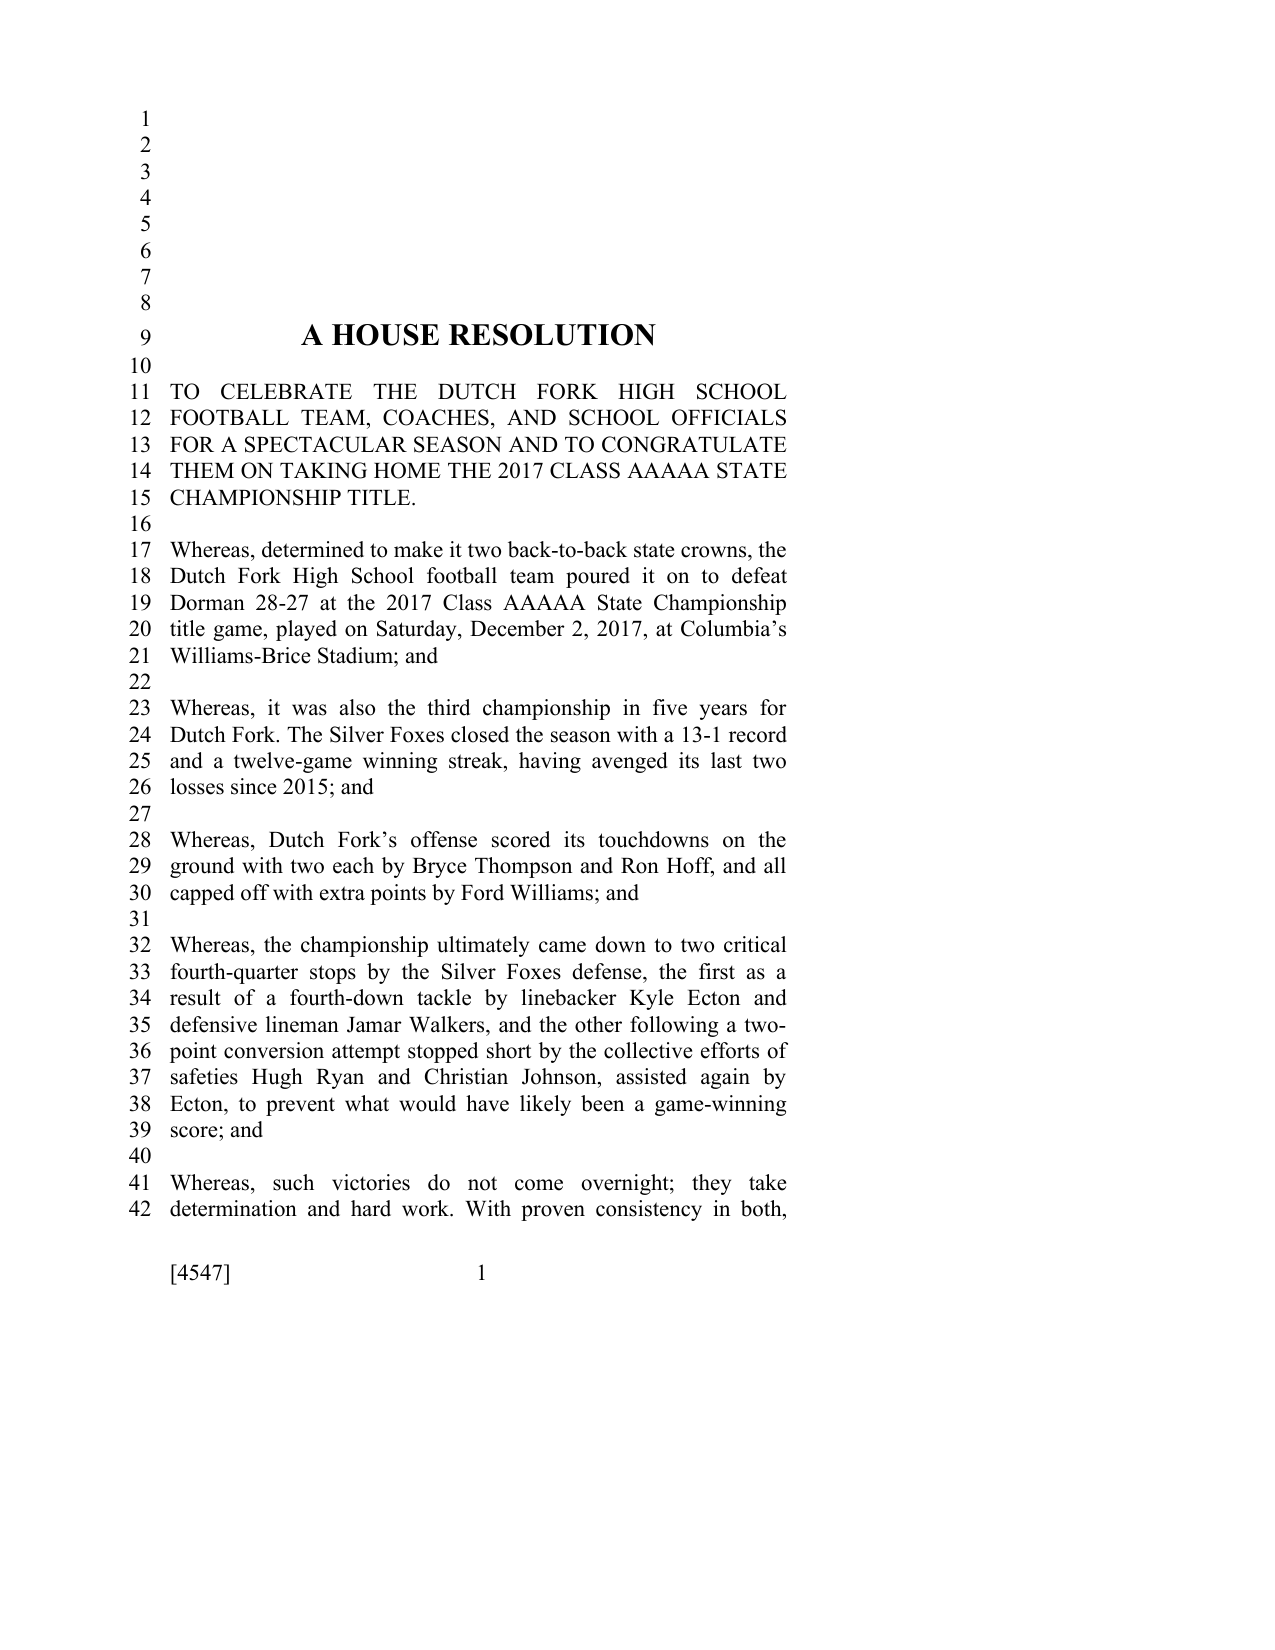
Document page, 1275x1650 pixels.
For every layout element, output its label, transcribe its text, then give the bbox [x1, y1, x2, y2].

text TO CELEBRATE THE DUTCH FORK HIGH SCHOOL FOOTBALL TEAM, COACHES, AND SCHOOL OFFICIALS FOR A SPECTACULAR SEASON AND TO CONGRATULATE THEM ON TAKING HOME THE 2017 CLASS AAAAA STATE CHAMPIONSHIP TITLE. [169, 378, 787, 510]
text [169, 1169, 787, 1221]
text Whereas, it was also the third championship in five years for Dutch Fork. The Silver Foxes closed the season with a 13-1 record and a twelve-game winning streak, having avenged its last two losses since 2015; and [169, 694, 787, 800]
text A HOUSE RESOLUTION [169, 316, 787, 352]
text Whereas, Dutch Fork’s offense scored its touchdowns on the ground with two each by Bryce Thompson and Ron Hoff, and all capped off with extra points by Ford Williams; and [169, 826, 787, 905]
text Whereas, determined to make it two back-to-back state crowns, the Dutch Fork High School football team poured it on to defeat Dorman 28-27 at the 2017 Class AAAAA State Championship title game, played on Saturday, December 2, 2017, at Columbia’s Williams-Brice Stadium; and [169, 536, 787, 668]
text Whereas, the championship ultimately came down to two critical fourth-quarter stops by the Silver Foxes defense, the first as a result of a fourth-down tackle by linebacker Kyle Ecton and defensive lineman Jamar Walkers, and the other following a two-point conversion attempt stopped short by the collective efforts of safeties Hugh Ryan and Christian Johnson, assisted again by Ecton, to prevent what would have likely been a game-winning score; and [169, 932, 787, 1142]
